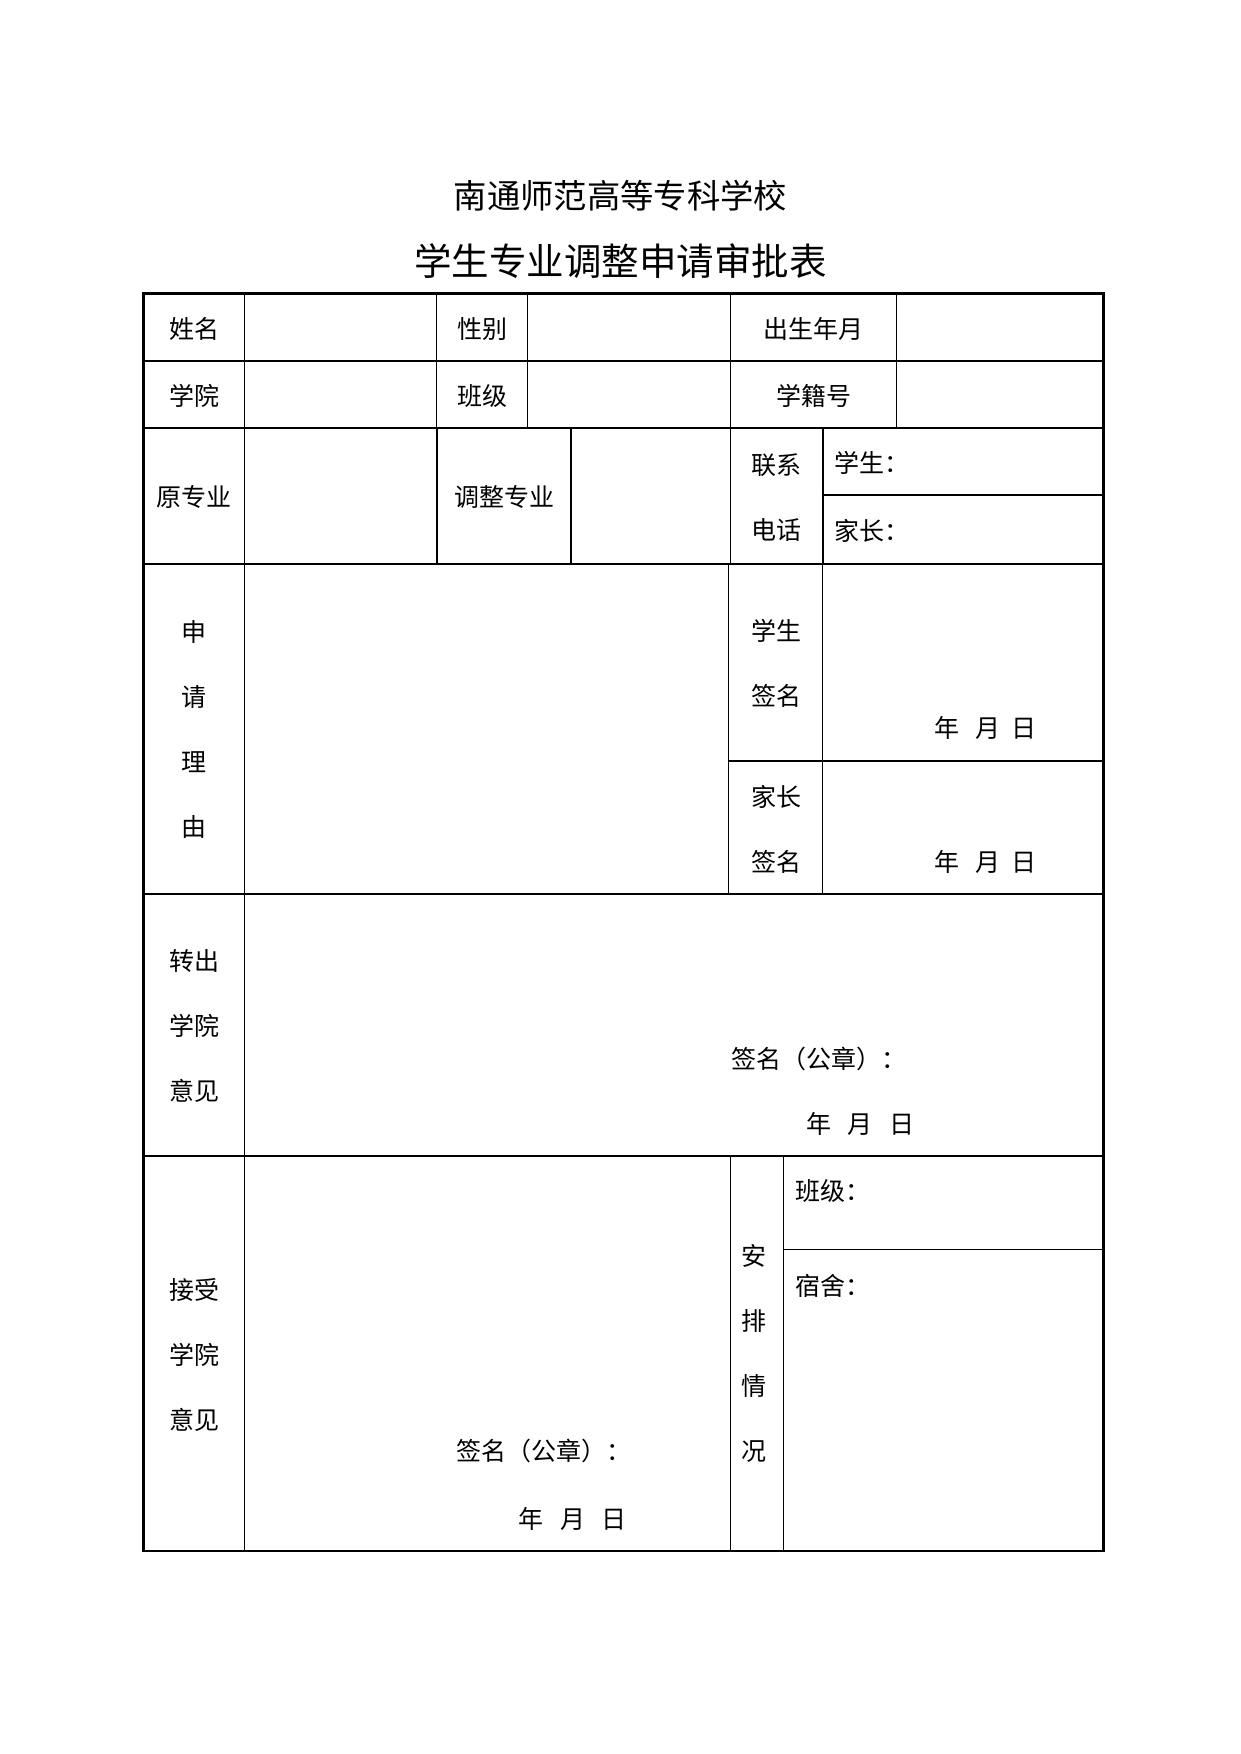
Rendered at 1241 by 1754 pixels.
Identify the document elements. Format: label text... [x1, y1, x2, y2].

table_cell 签名（公章）： [245, 1157, 730, 1482]
table_cell 年 月 日 [823, 565, 1102, 759]
table_header [528, 295, 730, 360]
table_header 姓名 [145, 295, 244, 360]
table_cell [528, 362, 730, 427]
table_header [245, 295, 436, 360]
text 南通师范高等专科学校 [187, 162, 1053, 227]
table_cell 班级 [437, 362, 527, 427]
table_cell [245, 565, 728, 893]
table_cell 班级： [784, 1157, 1102, 1249]
table_cell 学生： [824, 429, 1102, 494]
table_cell 学院 [145, 362, 244, 427]
table_cell 签名（公章）： 年 月 日 [245, 895, 1102, 1155]
table_cell 安排情况 [731, 1157, 783, 1482]
text 学生专业调整申请审批表 [187, 227, 1053, 292]
table_header 出生年月 [731, 295, 896, 360]
table_header [897, 295, 1102, 360]
table_cell 联系电话 [731, 429, 822, 562]
table_cell 宿舍： [784, 1250, 1102, 1482]
table_cell 家长： [824, 496, 1102, 562]
table_cell [731, 1482, 783, 1550]
table_cell 家长 签名 [729, 762, 822, 893]
table_cell 学生 签名 [729, 565, 822, 759]
table_cell [784, 1482, 1102, 1550]
table_cell 年 月 日 [245, 1482, 730, 1550]
table_cell 申 请 理 由 [145, 565, 244, 893]
table_cell [897, 362, 1102, 427]
table_cell [245, 429, 436, 562]
table_cell 年 月 日 [823, 762, 1102, 893]
table_cell 转出 学院 意见 [145, 895, 244, 1155]
table_cell [245, 362, 436, 427]
table_cell 调整专业 [438, 429, 570, 562]
table_cell [572, 429, 730, 562]
table_header 性别 [437, 295, 527, 360]
table_cell 原专业 [145, 429, 244, 562]
table_cell 学籍号 [731, 362, 896, 427]
table_cell 接受 学院 意见 [145, 1157, 244, 1550]
